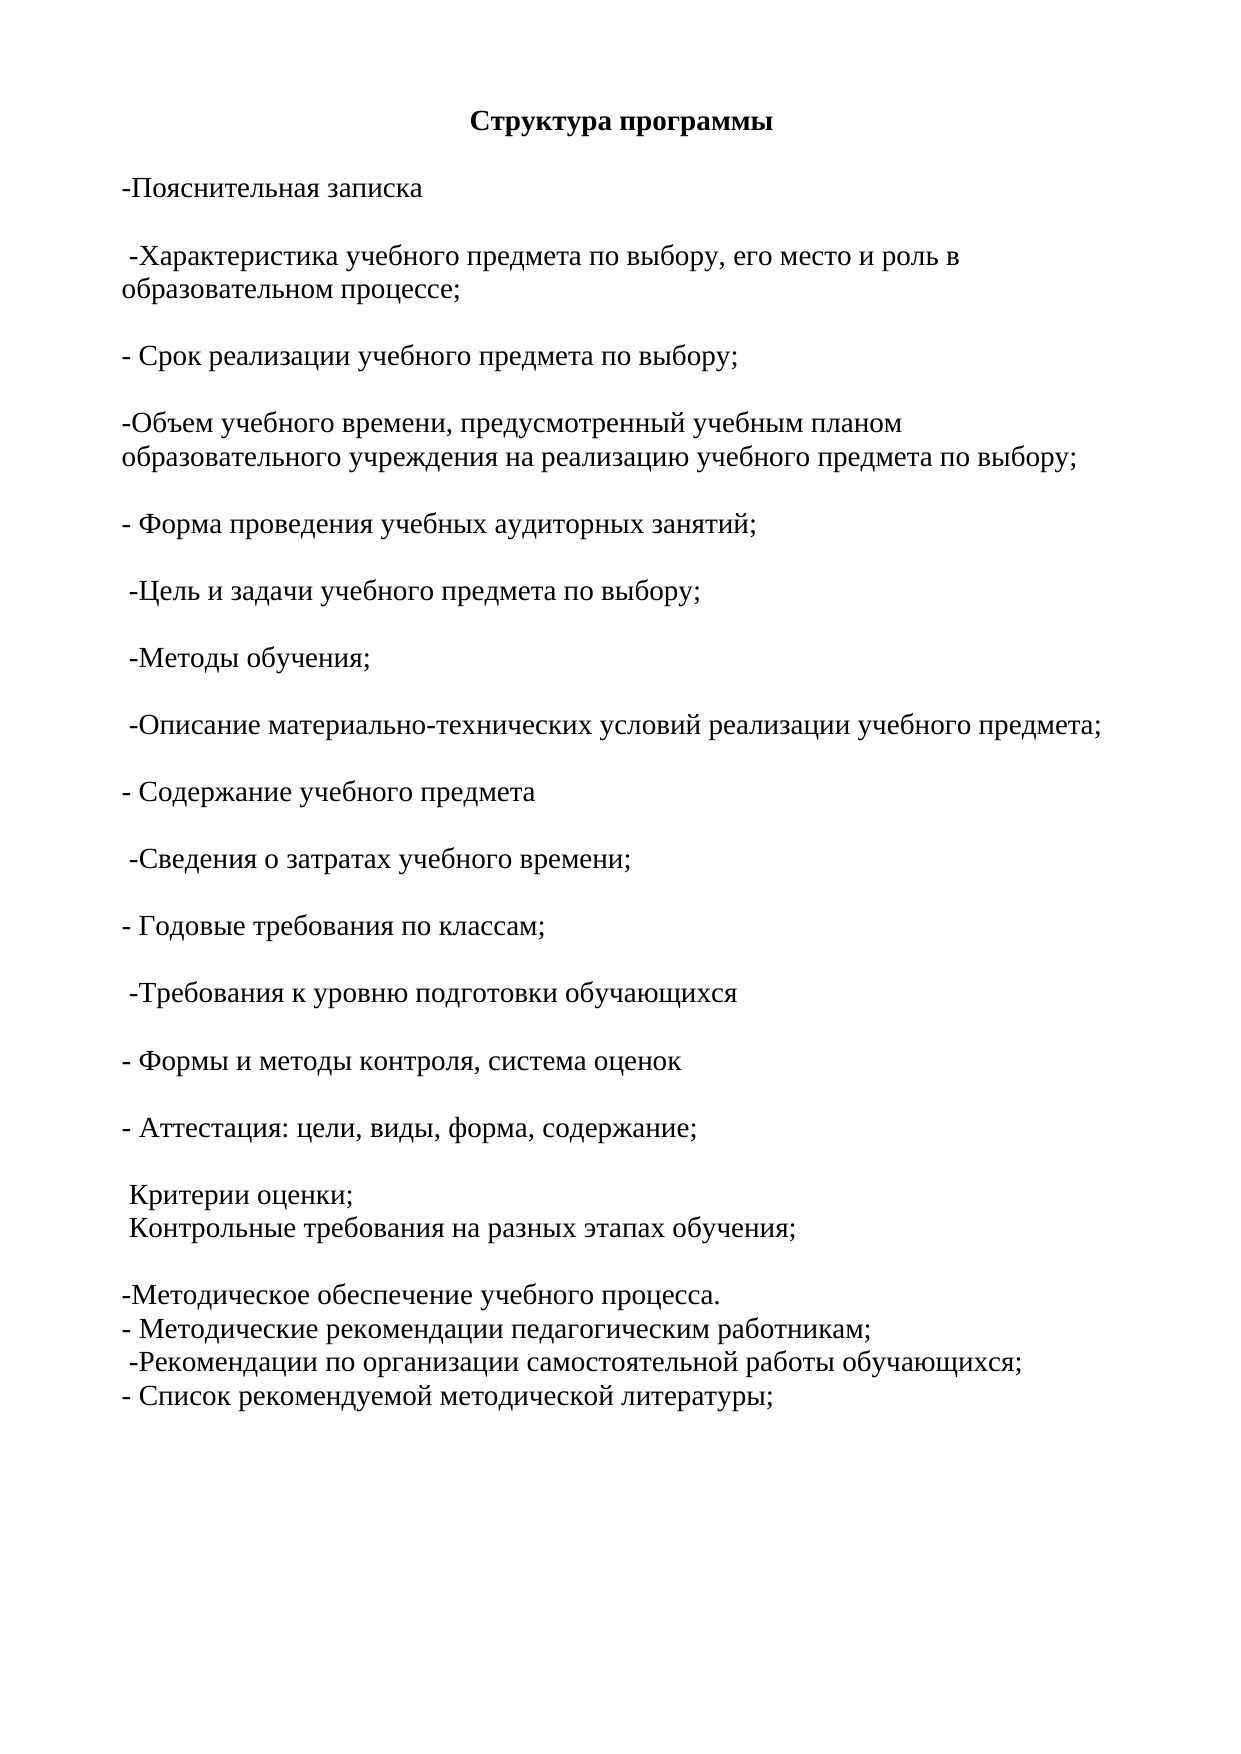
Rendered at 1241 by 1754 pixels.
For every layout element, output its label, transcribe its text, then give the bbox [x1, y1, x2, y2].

text -Описание материально-технических условий реализации учебного предмета; [121, 707, 1121, 741]
text -Сведения о затратах учебного времени; [121, 841, 1121, 875]
text - Содержание учебного предмета [121, 774, 1121, 808]
text -Требования к уровню подготовки обучающихся [121, 976, 1121, 1009]
text -Пояснительная записка [121, 171, 1121, 204]
text - Формы и методы контроля, система оценок [121, 1043, 1121, 1076]
text -Объем учебного времени, предусмотренный учебным планом образовательного учреждения на реализацию учебного предмета по выбору; [121, 405, 1121, 472]
text Контрольные требования на разных этапах обучения; [121, 1210, 1121, 1244]
text - Форма проведения учебных аудиторных занятий; [121, 506, 1121, 539]
text -Методическое обеспечение учебного процесса. [121, 1277, 1121, 1311]
text Структура программы [121, 103, 1121, 137]
text - Список рекомендуемой методической литературы; [121, 1378, 1121, 1412]
text -Рекомендации по организации самостоятельной работы обучающихся; [121, 1344, 1121, 1378]
text Критерии оценки; [121, 1177, 1121, 1210]
text -Цель и задачи учебного предмета по выбору; [121, 573, 1121, 607]
text - Методические рекомендации педагогическим работникам; [121, 1311, 1121, 1344]
text -Характеристика учебного предмета по выбору, его место и роль в образовательном процессе; [121, 238, 1121, 305]
text -Методы обучения; [121, 640, 1121, 674]
text - Аттестация: цели, виды, форма, содержание; [121, 1110, 1121, 1143]
text - Срок реализации учебного предмета по выбору; [121, 338, 1121, 372]
text - Годовые требования по классам; [121, 908, 1121, 942]
